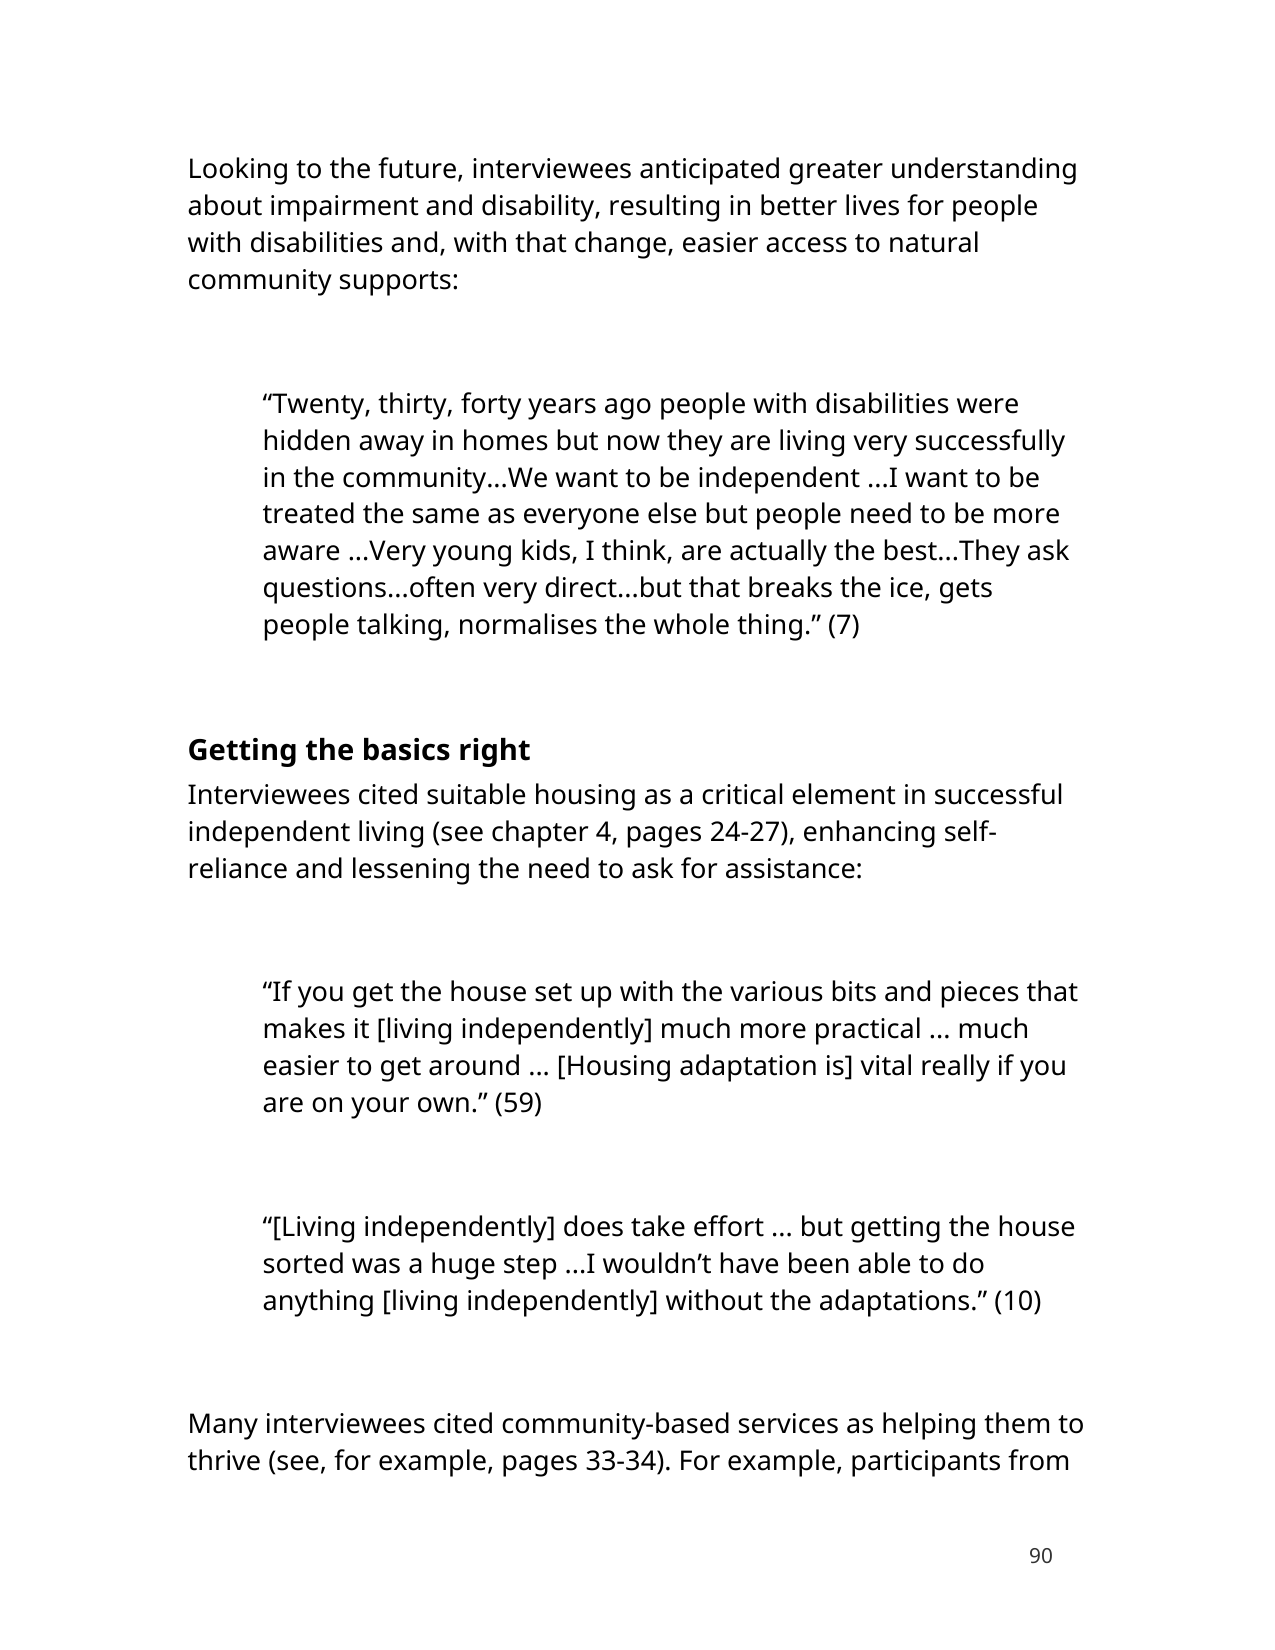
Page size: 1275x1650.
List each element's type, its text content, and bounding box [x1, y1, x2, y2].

text “If you get the house set up with the various bits and pieces that makes it [living independently] much more practical ... much easier to get around ... [Housing adaptation is] vital really if you are on your own.” (59) [262, 973, 1087, 1120]
subtitle Getting the basics right [187, 729, 1087, 769]
text Looking to the future, interviewees anticipated greater understanding about impairment and disability, resulting in better lives for people with disabilities and, with that change, easier access to natural community supports: [187, 150, 1087, 297]
text “Twenty, thirty, forty years ago people with disabilities were hidden away in homes but now they are living very successfully in the community...We want to be independent ...I want to be treated the same as everyone else but people need to be more aware ...Very young kids, I think, are actually the best...They ask questions...often very direct...but that breaks the ice, gets people talking, normalises the whole thing.” (7) [262, 384, 1087, 642]
text “[Living independently] does take effort ... but getting the house sorted was a huge step ...I wouldn’t have been able to do anything [living independently] without the adaptations.” (10) [262, 1207, 1087, 1318]
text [187, 1405, 1087, 1478]
text Interviewees cited suitable housing as a critical element in successful independent living (see chapter 4, pages 24-27), enhancing self-reliance and lessening the need to ask for assistance: [187, 775, 1087, 886]
